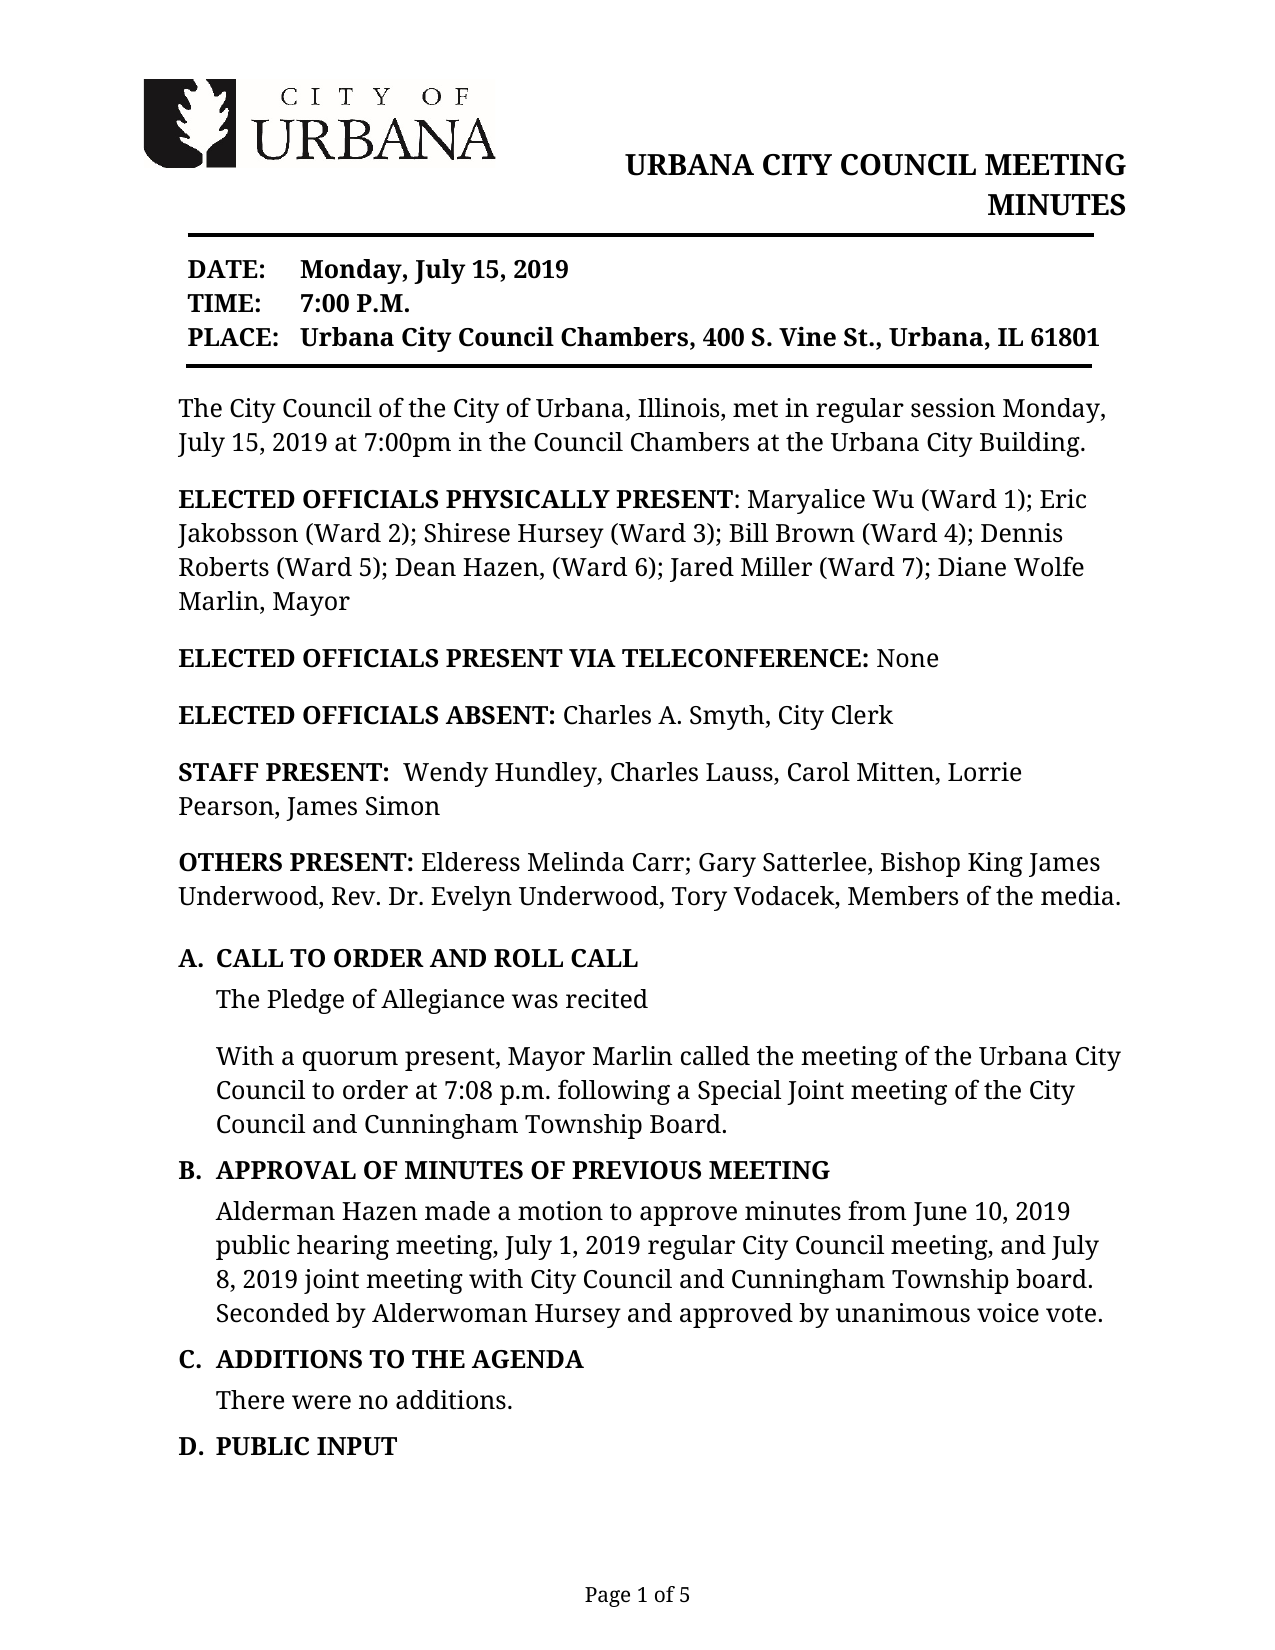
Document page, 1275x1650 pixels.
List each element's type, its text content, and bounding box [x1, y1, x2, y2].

text C. ADDITIONS TO THE AGENDA [178, 1342, 1125, 1376]
text The Pledge of Allegiance was recited [178, 981, 1125, 1016]
text OTHERS PRESENT: Elderess Melinda Carr; Gary Satterlee, Bishop King James Underwood, Rev. Dr. Evelyn Underwood, Tory Vodacek, Members of the media. [178, 845, 1125, 941]
text ELECTED OFFICIALS ABSENT: Charles A. Smyth, City Clerk [178, 697, 1125, 731]
text ELECTED OFFICIALS PRESENT VIA TELECONFERENCE: None [178, 641, 1125, 675]
text With a quorum present, Mayor Marlin called the meeting of the Urbana City Council to order at 7:08 p.m. following a Special Joint meeting of the City Council and Cunningham Township Board. [178, 1038, 1125, 1140]
text PLACE: Urbana City Council Chambers, 400 S. Vine St., Urbana, IL 61801 [187, 319, 1125, 354]
text ELECTED OFFICIALS PHYSICALLY PRESENT: Maryalice Wu (Ward 1); Eric Jakobsson (Ward 2); Shirese Hursey (Ward 3); Bill Brown (Ward 4); Dennis Roberts (Ward 5); Dean Hazen, (Ward 6); Jared Miller (Ward 7); Diane Wolfe Marlin, Mayor [178, 482, 1125, 618]
text A. CALL TO ORDER AND ROLL CALL [178, 941, 1125, 975]
text TIME: 7:00 P.M. [187, 286, 1125, 319]
text D. PUBLIC INPUT [178, 1429, 1125, 1463]
picture [142, 79, 495, 168]
text Alderman Hazen made a motion to approve minutes from June 10, 2019 public hearing meeting, July 1, 2019 regular City Council meeting, and July 8, 2019 joint meeting with City Council and Cunningham Township board. Seconded by Alderwoman Hursey and approved by unanimous voice vote. [178, 1193, 1125, 1329]
text B. APPROVAL OF MINUTES OF PREVIOUS MEETING [178, 1153, 1125, 1187]
text The City Council of the City of Urbana, Illinois, met in regular session Monday, July 15, 2019 at 7:00pm in the Council Chambers at the Urbana City Building. [178, 391, 1125, 459]
text There were no additions. [178, 1382, 1125, 1416]
text DATE: Monday, July 15, 2019 [187, 251, 1125, 286]
text STAFF PRESENT: Wendy Hundley, Charles Lauss, Carol Mitten, Lorrie Pearson, James Simon [178, 754, 1125, 822]
